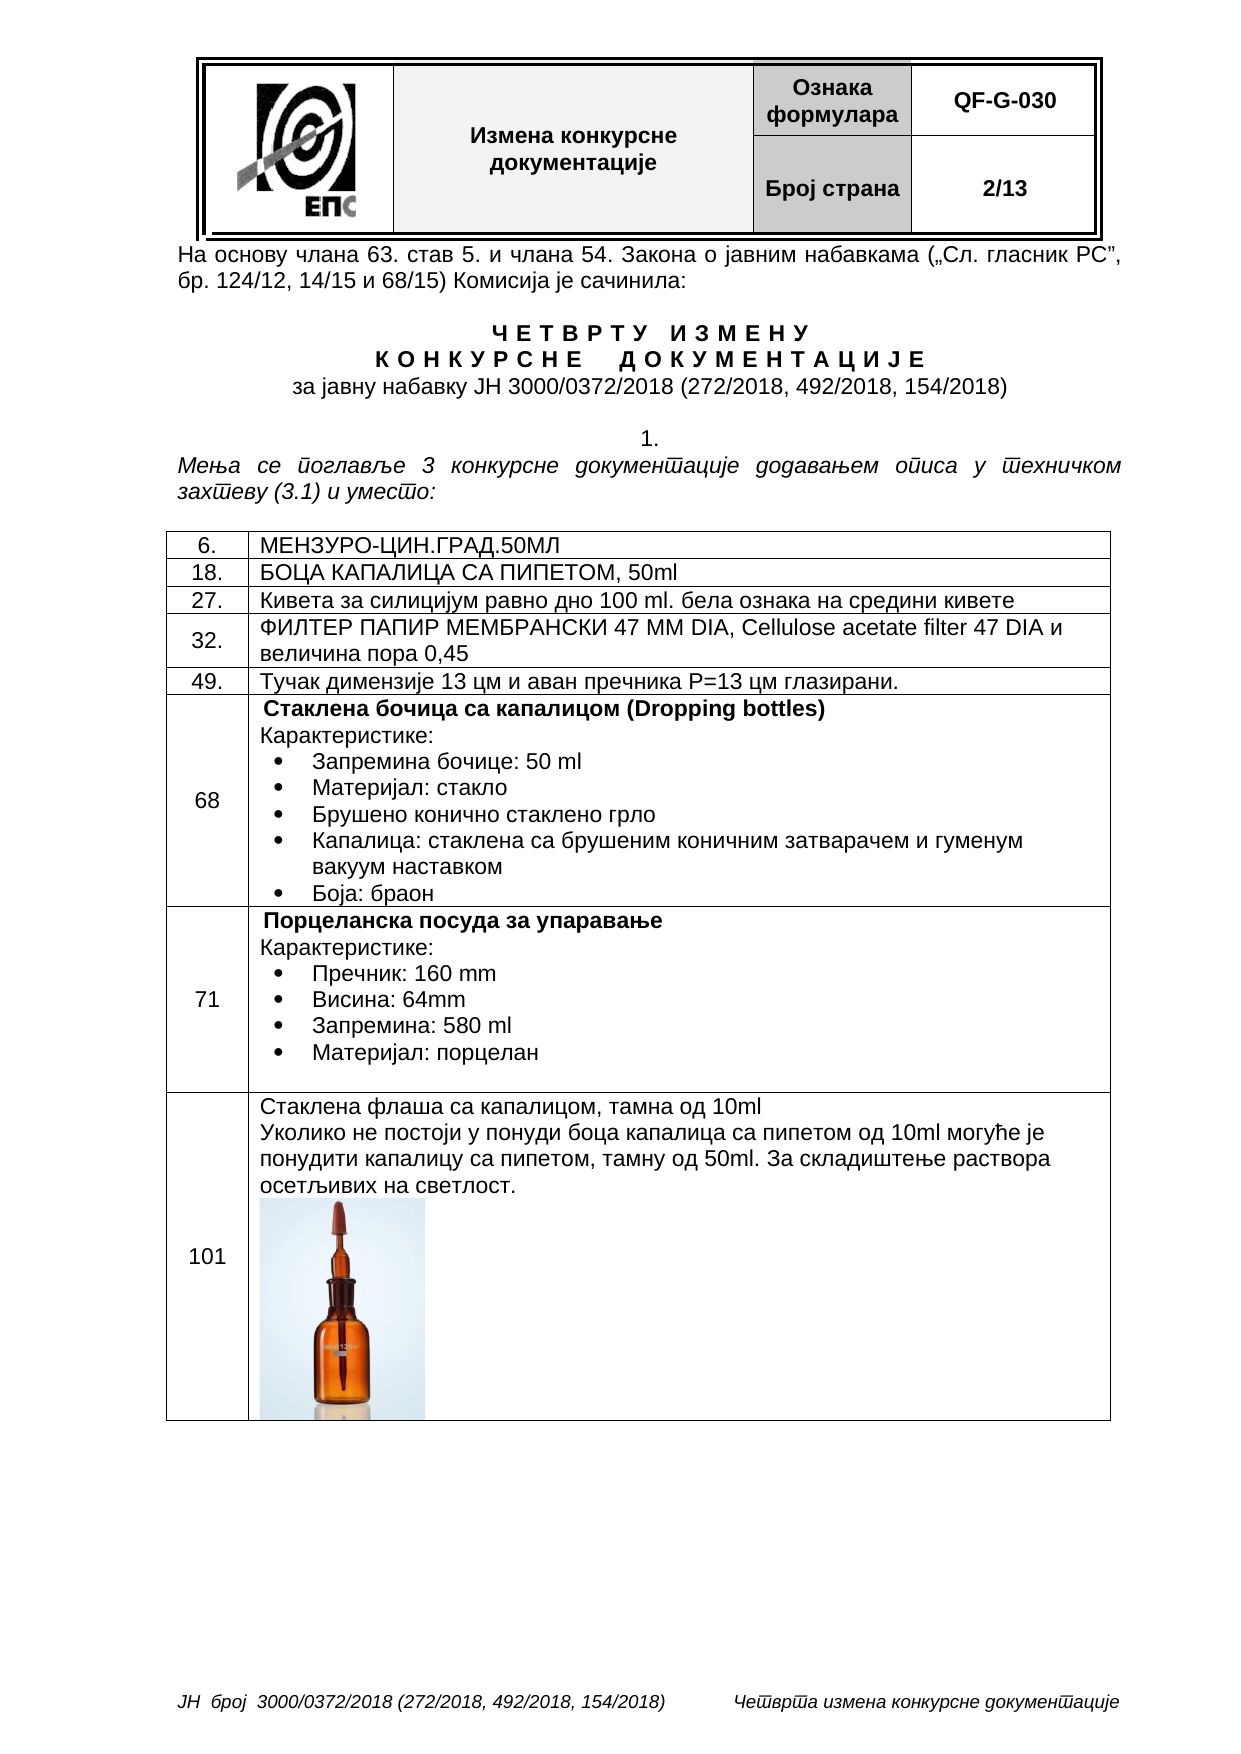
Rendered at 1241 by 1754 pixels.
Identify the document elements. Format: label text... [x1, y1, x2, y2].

text КОНКУРСНЕ ДОКУМЕНТАЦИЈЕ [177, 346, 1122, 373]
text На основу члана 63. став 5. и члана 54. Закона о јавним набавкама („Сл. гласник РС”, бр. 124/12, 14/15 и 68/15) Комисија је сачинила: [177, 188, 1122, 294]
text Мења се поглавље 3 конкурсне документације додавањем описа у техничком захтеву (3.1) и уместо: [177, 452, 1122, 504]
table_cell 101 [167, 1093, 248, 1420]
table_header МЕНЗУРО-ЦИН.ГРАД.50МЛ [249, 532, 1110, 558]
table_cell 49. [167, 668, 248, 694]
table_cell 18. [167, 559, 248, 586]
table_cell 68 [167, 695, 248, 906]
text 1. [177, 425, 1122, 452]
table_cell 27. [167, 587, 248, 613]
table_header 6. [167, 532, 248, 558]
table_cell 32. [167, 614, 248, 667]
text за јавну набавку ЈН 3000/0372/2018 (272/2018, 492/2018, 154/2018) [177, 373, 1122, 399]
table_cell БОЦА КАПАЛИЦА СА ПИПЕТОМ, 50ml [249, 559, 1110, 586]
table_cell 71 [167, 907, 248, 1092]
table_cell Порцеланска посуда за упаравање Карактеристике: Пречник: 160 mm Висина: 64mm Запремина: 580 ml Материјал: порцелан [249, 907, 1110, 1092]
picture [259, 1198, 425, 1420]
table_cell Стаклена флаша са капалицом, тамна од 10ml Уколико не постоји у понуди боца капалица са пипетом од 10ml могуће је понудити капалицу са пипетом, тамну од 50ml. За складиштење раствора осетљивих на светлост. [249, 1093, 1110, 1420]
table_cell Стаклена бочица са капалицом (Dropping bottles) Карактеристике: Запремина бочице: 50 ml Материјал: стакло Брушено конично стаклено грло Капалица: стаклена са брушеним коничним затварачем и гуменум вакуум наставком Боја: браон [249, 695, 1110, 906]
text ЧЕТВРТУ ИЗМЕНУ [177, 320, 1122, 346]
table_cell Кивета за силицијум равно дно 100 ml. бела ознака на средини кивете [249, 587, 1110, 613]
table_cell ФИЛТЕР ПАПИР МЕМБРАНСКИ 47 ММ DIA, Cellulose acetate filter 47 DIA и величина пора 0,45 [249, 614, 1110, 667]
table_cell Тучак димензије 13 цм и аван пречника Р=13 цм глазирани. [249, 668, 1110, 694]
